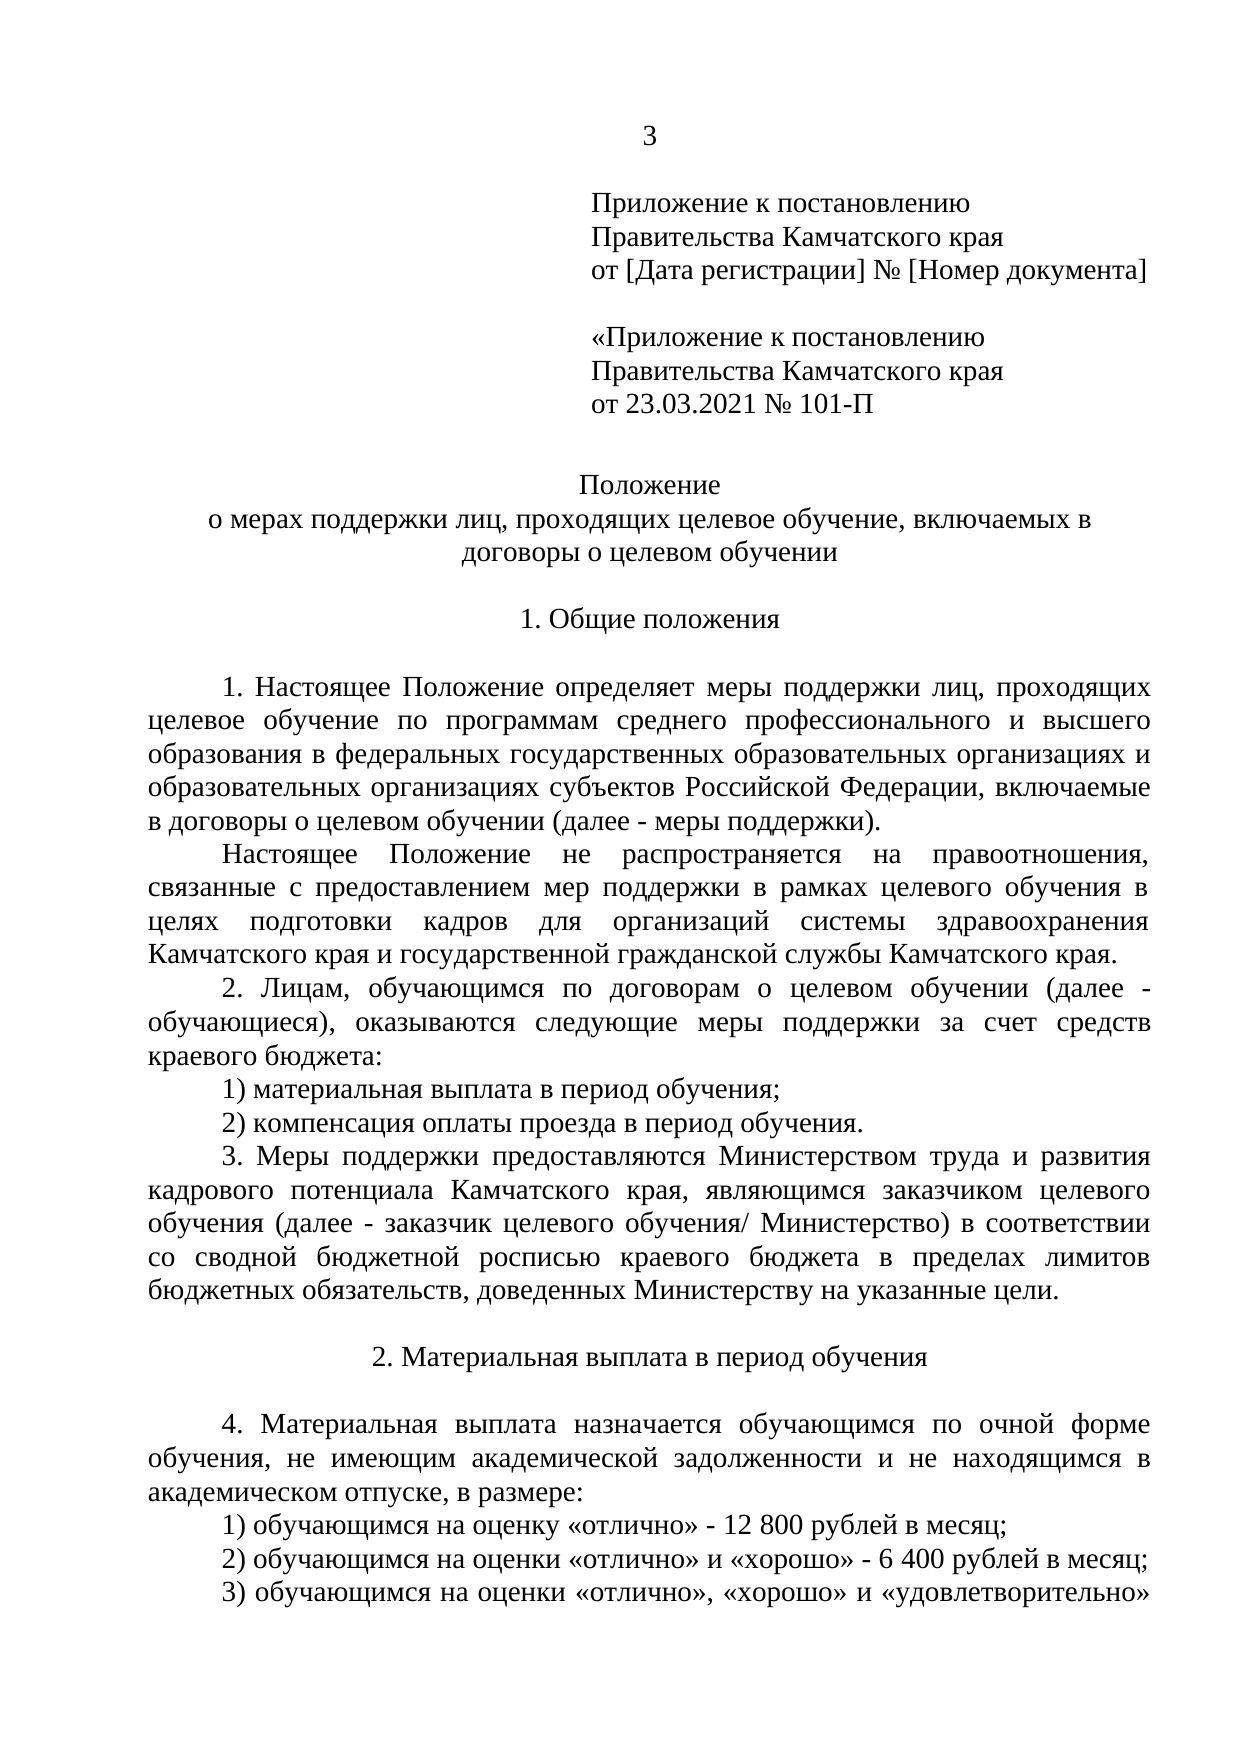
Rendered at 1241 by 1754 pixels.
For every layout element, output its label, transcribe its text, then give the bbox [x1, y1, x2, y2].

text Настоящее Положение не распространяется на правоотношения, связанные с предоставлением мер поддержки в рамках целевого обучения в целях подготовки кадров для организаций системы здравоохранения Камчатского края и государственной гражданской службы Камчатского края. [148, 836, 1149, 971]
title 2. Материальная выплата в период обучения [148, 1339, 1152, 1373]
title 2) компенсация оплаты проезда в период обучения. [148, 1105, 1152, 1138]
title о мерах поддержки лиц, проходящих целевое обучение, включаемых в договоры о целевом обучении [148, 501, 1152, 568]
title Положение [148, 467, 1152, 501]
title 2. Лицам, обучающимся по договорам о целевом обучении (далее - обучающиеся), оказываются следующие меры поддержки за счет средств краевого бюджета: [148, 971, 1152, 1071]
text от 23.03.2021 № 101-П [591, 386, 1148, 420]
text «Приложение к постановлению [591, 319, 1152, 353]
title 1. Настоящее Положение определяет меры поддержки лиц, проходящих целевое обучение по программам среднего профессионального и высшего образования в федеральных государственных образовательных организациях и образовательных организациях субъектов Российской Федерации, включаемые в договоры о целевом обучении (далее - меры поддержки). [148, 669, 1152, 836]
text от [Дата регистрации] № [Номер документа] [591, 252, 1148, 286]
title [148, 1574, 1152, 1608]
text Приложение к постановлению [591, 185, 1152, 219]
title 2) обучающимся на оценки «отлично» и «хорошо» - 6 400 рублей в месяц; [148, 1541, 1152, 1574]
title 1) материальная выплата в период обучения; [148, 1071, 1152, 1105]
text Правительства Камчатского края [591, 219, 1152, 252]
title 3. Меры поддержки предоставляются Министерством труда и развития кадрового потенциала Камчатского края, являющимся заказчиком целевого обучения (далее - заказчик целевого обучения/ Министерство) в соответствии со сводной бюджетной росписью краевого бюджета в пределах лимитов бюджетных обязательств, доведенных Министерству на указанные цели. [148, 1138, 1152, 1306]
title 1) обучающимся на оценку «отлично» - 12 800 рублей в месяц; [148, 1507, 1152, 1541]
text Правительства Камчатского края [591, 353, 1152, 386]
title 4. Материальная выплата назначается обучающимся по очной форме обучения, не имеющим академической задолженности и не находящимся в академическом отпуске, в размере: [148, 1407, 1152, 1507]
title 1. Общие положения [148, 602, 1152, 635]
